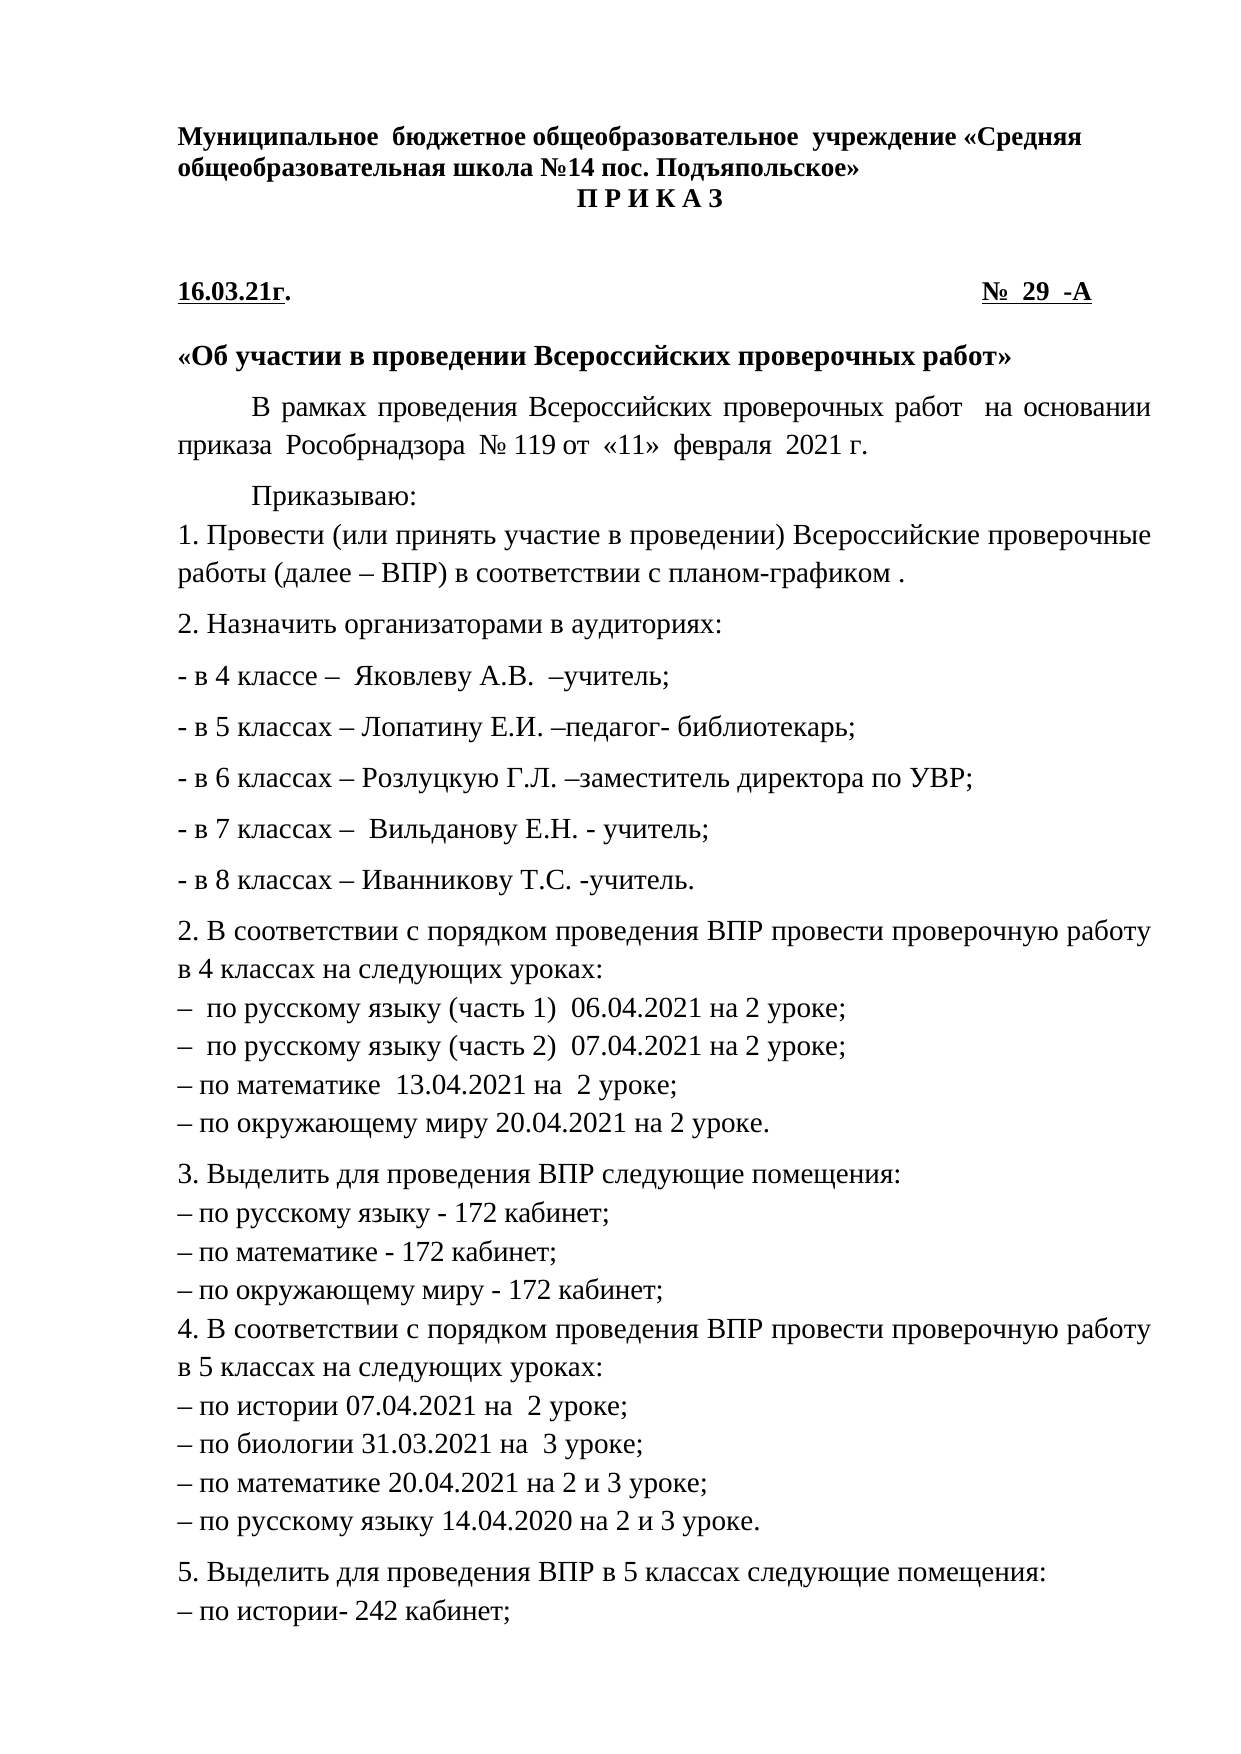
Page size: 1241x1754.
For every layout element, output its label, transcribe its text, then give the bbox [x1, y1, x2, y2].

text - в 8 классах – Иванникову Т.С. -учитель. [177, 862, 1152, 895]
text – по истории- 242 кабинет; [177, 1593, 1152, 1627]
text – по истории 07.04.2021 на 2 уроке; [177, 1388, 1152, 1421]
text – по биологии 31.03.2021 на 3 уроке; [177, 1426, 1152, 1460]
text – по русскому языку - 172 кабинет; [177, 1195, 1152, 1229]
text – по окружающему миру 20.04.2021 на 2 уроке. [177, 1106, 1152, 1139]
text 5. Выделить для проведения ВПР в 5 классах следующие помещения: [177, 1554, 1152, 1588]
text - в 5 классах – Лопатину Е.И. –педагог- библиотекарь; [177, 709, 1152, 742]
text П Р И К А З [177, 182, 1152, 213]
text - в 4 классе – Яковлеву А.В. –учитель; [177, 658, 1152, 691]
text Муниципальное бюджетное общеобразовательное учреждение «Средняя общеобразовательная школа №14 пос. Подъяпольское» [177, 120, 1152, 182]
text – по русскому языку (часть 2) 07.04.2021 на 2 уроке; [177, 1028, 1152, 1062]
text 2. Назначить организаторами в аудиториях: [177, 607, 1152, 640]
text В рамках проведения Всероссийских проверочных работ на основании приказа Рособрнадзора № 119 от «11» февраля 2021 г. [177, 389, 1152, 461]
text – по русскому языку (часть 1) 06.04.2021 на 2 уроке; [177, 990, 1152, 1023]
text 1. Провести (или принять участие в проведении) Всероссийские проверочные работы (далее – ВПР) в соответствии с планом-графиком . [177, 517, 1152, 589]
text – по математике 13.04.2021 на 2 уроке; [177, 1067, 1152, 1101]
text – по математике - 172 кабинет; [177, 1234, 1152, 1267]
text - в 7 классах – Вильданову Е.Н. - учитель; [177, 811, 1152, 844]
text – по математике 20.04.2021 на 2 и 3 уроке; [177, 1465, 1152, 1498]
text 2. В соответствии с порядком проведения ВПР провести проверочную работу в 4 классах на следующих уроках: [177, 913, 1152, 985]
text – по русскому языку 14.04.2020 на 2 и 3 уроке. [177, 1503, 1152, 1537]
text 4. В соответствии с порядком проведения ВПР провести проверочную работу в 5 классах на следующих уроках: [177, 1311, 1152, 1383]
text - в 6 классах – Розлуцкую Г.Л. –заместитель директора по УВР; [177, 760, 1152, 793]
text 3. Выделить для проведения ВПР следующие помещения: [177, 1157, 1152, 1190]
text 16.03.21г. № 29 -А [177, 276, 1152, 307]
text – по окружающему миру - 172 кабинет; [177, 1272, 1152, 1306]
text Приказываю: [177, 478, 1152, 512]
text «Об участии в проведении Всероссийских проверочных работ» [177, 338, 1152, 371]
